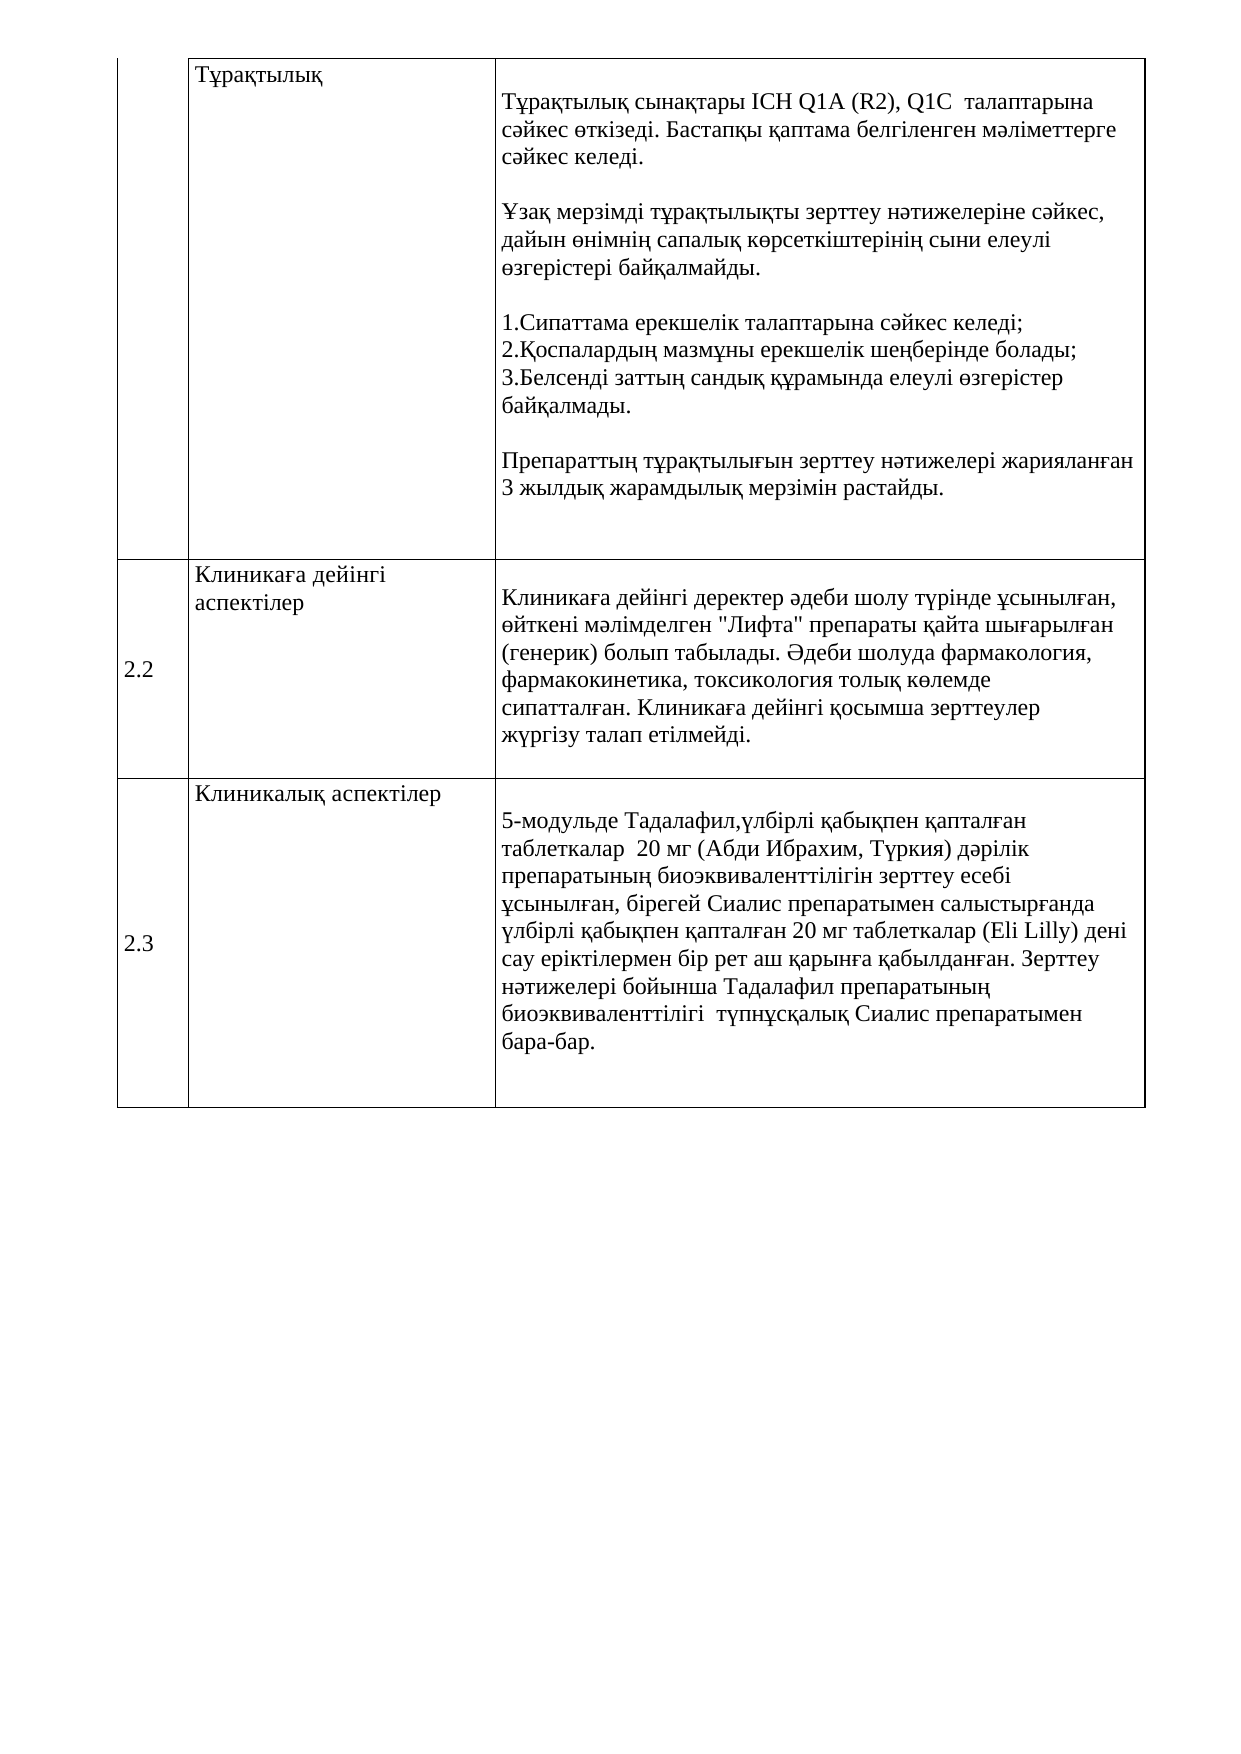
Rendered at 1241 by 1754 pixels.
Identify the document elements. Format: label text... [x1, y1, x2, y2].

table_header Тұрақтылық сынақтары ICH Q1A (R2), Q1C талаптарына сәйкес өткізеді. Бастапқы қаптама белгіленген мәліметтерге сәйкес келеді. Ұзақ мерзімді тұрақтылықты зерттеу нәтижелеріне сәйкес, дайын өнімнің сапалық көрсеткіштерінің сыни елеулі өзгерістері байқалмайды. 1.Сипаттама ерекшелік талаптарына сәйкес келеді; 2.Қоспалардың мазмұны ерекшелік шеңберінде болады; 3.Белсенді заттың сандық құрамында елеулі өзгерістер байқалмады. Препараттың тұрақтылығын зерттеу нәтижелері жарияланған 3 жылдық жарамдылық мерзімін растайды. [496, 59, 1144, 559]
table_header [118, 58, 188, 559]
table_cell Клиникаға дейінгі деректер әдеби шолу түрінде ұсынылған, өйткені мәлімделген "Лифта" препараты қайта шығарылған (генерик) болып табылады. Әдеби шолуда фармакология, фармакокинетика, токсикология толық көлемде сипатталған. Клиникаға дейінгі қосымша зерттеулер жүргізу талап етілмейді. [496, 560, 1144, 777]
table_cell Клиникалық аспектілер [189, 779, 495, 1107]
table_cell Клиникаға дейінгі аспектілер [189, 560, 495, 777]
table_cell 2.2 [118, 560, 188, 777]
table_cell 5-модульде Тадалафил,үлбірлі қабықпен қапталған таблеткалар 20 мг (Абди Ибрахим, Түркия) дәрілік препаратының биоэквиваленттілігін зерттеу есебі ұсынылған, бірегей Сиалис препаратымен салыстырғанда үлбірлі қабықпен қапталған 20 мг таблеткалар (Eli Lilly) дені сау еріктілермен бір рет аш қарынға қабылданған. Зерттеу нәтижелері бойынша Тадалафил препаратының биоэквиваленттілігі түпнұсқалық Сиалис препаратымен бара-бар. [496, 779, 1144, 1107]
table_header Тұрақтылық [189, 59, 495, 559]
table_cell 2.3 [118, 779, 188, 1107]
